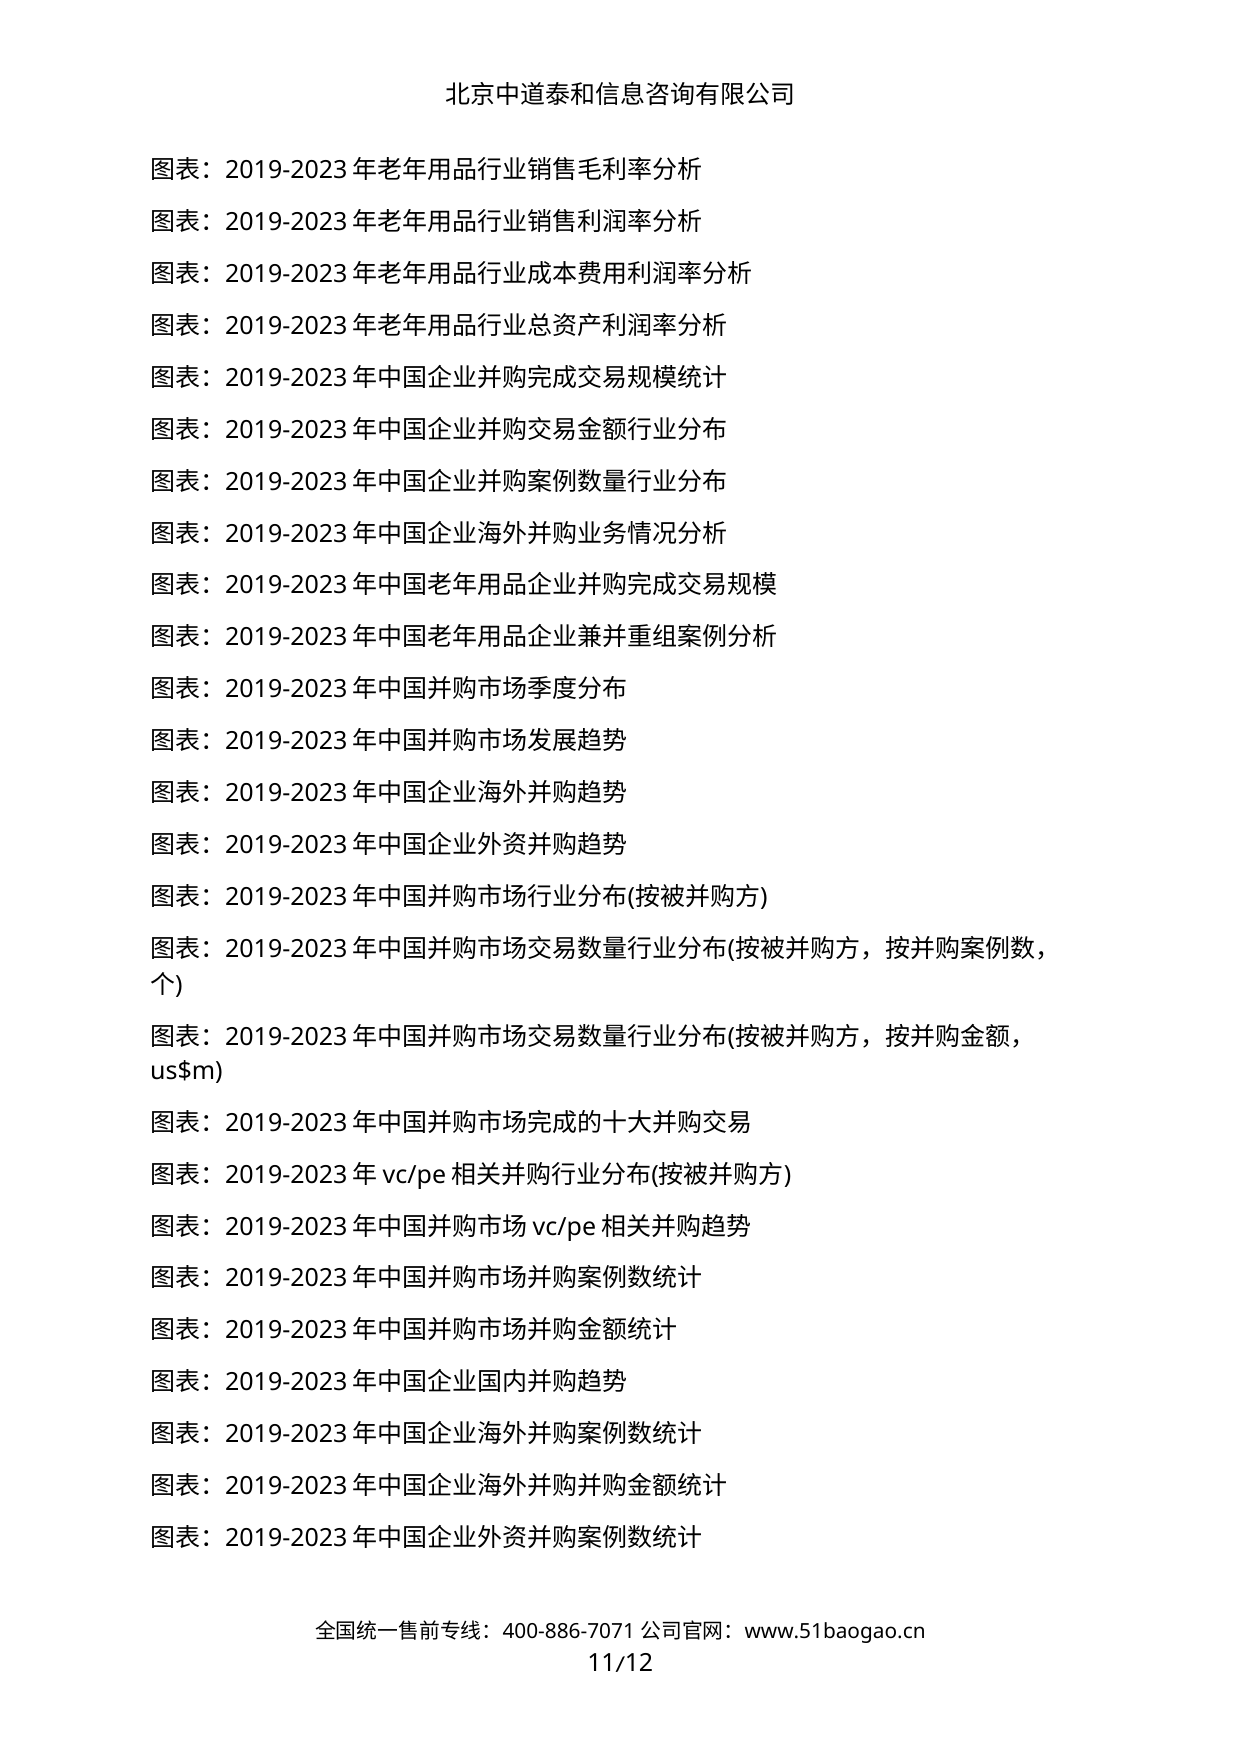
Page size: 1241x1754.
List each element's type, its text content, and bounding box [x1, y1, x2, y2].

text 图表：2019-2023年中国企业并购交易金额行业分布 [150, 409, 1090, 446]
text 图表：2019-2023年中国并购市场交易数量行业分布(按被并购方，按并购案例数，个) [150, 928, 1090, 1001]
text 图表：2019-2023年中国并购市场发展趋势 [150, 721, 1090, 757]
text 图表：2019-2023年中国并购市场并购案例数统计 [150, 1258, 1090, 1294]
text 图表：2019-2023年老年用品行业销售毛利率分析 [150, 150, 1090, 186]
text 图表：2019-2023年中国并购市场并购金额统计 [150, 1310, 1090, 1346]
text 图表：2019-2023年中国企业并购案例数量行业分布 [150, 461, 1090, 497]
text 图表：2019-2023年老年用品行业成本费用利润率分析 [150, 254, 1090, 290]
text 图表：2019-2023年中国并购市场完成的十大并购交易 [150, 1102, 1090, 1138]
text 图表：2019-2023年老年用品行业销售利润率分析 [150, 202, 1090, 238]
text 图表：2019-2023年中国企业海外并购业务情况分析 [150, 513, 1090, 549]
text 图表：2019-2023年中国企业海外并购趋势 [150, 772, 1090, 809]
text 图表：2019-2023年中国并购市场交易数量行业分布(按被并购方，按并购金额，us$m) [150, 1016, 1090, 1087]
text 图表：2019-2023年中国老年用品企业并购完成交易规模 [150, 565, 1090, 601]
text 图表：2019-2023年vc/pe相关并购行业分布(按被并购方) [150, 1154, 1090, 1190]
text 图表：2019-2023年中国企业海外并购案例数统计 [150, 1413, 1090, 1450]
text 图表：2019-2023年中国企业并购完成交易规模统计 [150, 357, 1090, 394]
text 图表：2019-2023年中国老年用品企业兼并重组案例分析 [150, 617, 1090, 653]
text 图表：2019-2023年中国企业外资并购趋势 [150, 824, 1090, 861]
text 图表：2019-2023年老年用品行业总资产利润率分析 [150, 306, 1090, 342]
text 图表：2019-2023年中国并购市场季度分布 [150, 669, 1090, 705]
text 图表：2019-2023年中国企业外资并购案例数统计 [150, 1517, 1090, 1553]
text 图表：2019-2023年中国并购市场vc/pe相关并购趋势 [150, 1206, 1090, 1242]
text 图表：2019-2023年中国企业国内并购趋势 [150, 1362, 1090, 1398]
text 图表：2019-2023年中国企业海外并购并购金额统计 [150, 1465, 1090, 1502]
text 图表：2019-2023年中国并购市场行业分布(按被并购方) [150, 876, 1090, 912]
